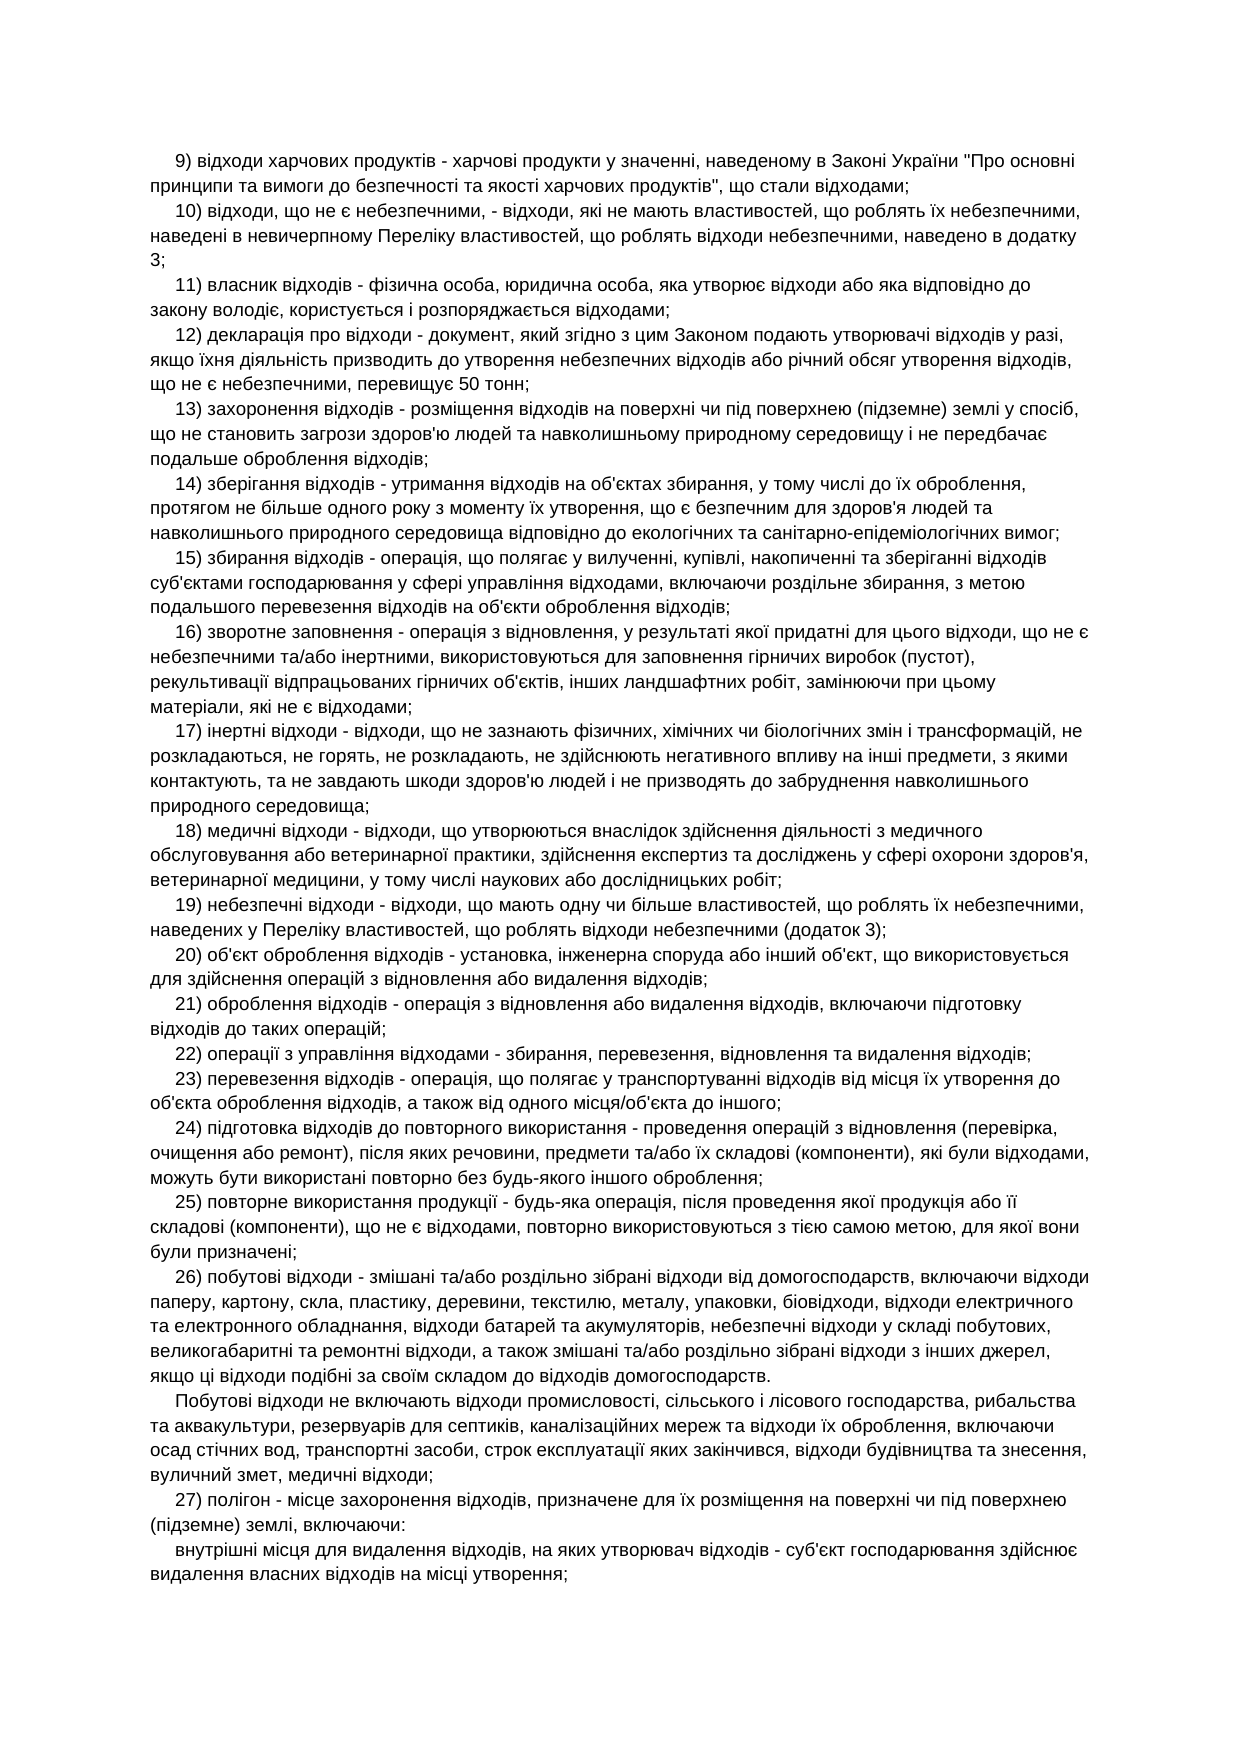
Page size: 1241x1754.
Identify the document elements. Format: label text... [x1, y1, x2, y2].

text 25) повторне використання продукції - будь-яка операція, після проведення якої продукція або її складові (компоненти), що не є відходами, повторно використовуються з тією самою метою, для якої вони були призначені; [150, 1191, 1090, 1262]
text 10) відходи, що не є небезпечними, - відходи, які не мають властивостей, що роблять їх небезпечними, наведені в невичерпному Переліку властивостей, що роблять відходи небезпечними, наведено в додатку 3; [150, 199, 1090, 271]
text 11) власник відходів - фізична особа, юридична особа, яка утворює відходи або яка відповідно до закону володіє, користується і розпоряджається відходами; [150, 274, 1090, 320]
text 22) операції з управління відходами - збирання, перевезення, відновлення та видалення відходів; [150, 1042, 1090, 1064]
text 26) побутові відходи - змішані та/або роздільно зібрані відходи від домогосподарств, включаючи відходи паперу, картону, скла, пластику, деревини, текстилю, металу, упаковки, біовідходи, відходи електричного та електронного обладнання, відходи батарей та акумуляторів, небезпечні відходи у складі побутових, великогабаритні та ремонтні відходи, а також змішані та/або роздільно зібрані відходи з інших джерел, якщо ці відходи подібні за своїм складом до відходів домогосподарств. [150, 1266, 1090, 1386]
text 12) декларація про відходи - документ, який згідно з цим Законом подають утворювачі відходів у разі, якщо їхня діяльність призводить до утворення небезпечних відходів або річний обсяг утворення відходів, що не є небезпечними, перевищує 50 тонн; [150, 323, 1090, 395]
text Побутові відходи не включають відходи промисловості, сільського і лісового господарства, рибальства та аквакультури, резервуарів для септиків, каналізаційних мереж та відходи їх оброблення, включаючи осад стічних вод, транспортні засоби, строк експлуатації яких закінчився, відходи будівництва та знесення, вуличний змет, медичні відходи; [150, 1389, 1090, 1486]
text внутрішні місця для видалення відходів, на яких утворювач відходів - суб'єкт господарювання здійснює видалення власних відходів на місці утворення; [150, 1538, 1090, 1585]
text 14) зберігання відходів - утримання відходів на об'єктах збирання, у тому числі до їх оброблення, протягом не більше одного року з моменту їх утворення, що є безпечним для здоров'я людей та навколишнього природного середовища відповідно до екологічних та санітарно-епідеміологічних вимог; [150, 472, 1090, 543]
text 17) інертні відходи - відходи, що не зазнають фізичних, хімічних чи біологічних змін і трансформацій, не розкладаються, не горять, не розкладають, не здійснюють негативного впливу на інші предмети, з якими контактують, та не завдають шкоди здоров'ю людей і не призводять до забруднення навколишнього природного середовища; [150, 720, 1090, 816]
text 27) полігон - місце захоронення відходів, призначене для їх розміщення на поверхні чи під поверхнею (підземне) землі, включаючи: [150, 1489, 1090, 1535]
text 23) перевезення відходів - операція, що полягає у транспортуванні відходів від місця їх утворення до об'єкта оброблення відходів, а також від одного місця/об'єкта до іншого; [150, 1067, 1090, 1114]
text 20) об'єкт оброблення відходів - установка, інженерна споруда або інший об'єкт, що використовується для здійснення операцій з відновлення або видалення відходів; [150, 943, 1090, 990]
text 13) захоронення відходів - розміщення відходів на поверхні чи під поверхнею (підземне) землі у спосіб, що не становить загрози здоров'ю людей та навколишньому природному середовищу і не передбачає подальше оброблення відходів; [150, 398, 1090, 469]
text 18) медичні відходи - відходи, що утворюються внаслідок здійснення діяльності з медичного обслуговування або ветеринарної практики, здійснення експертиз та досліджень у сфері охорони здоров'я, ветеринарної медицини, у тому числі наукових або дослідницьких робіт; [150, 819, 1090, 891]
text 9) відходи харчових продуктів - харчові продукти у значенні, наведеному в Законі України "Про основні принципи та вимоги до безпечності та якості харчових продуктів", що стали відходами; [150, 150, 1090, 196]
text 21) оброблення відходів - операція з відновлення або видалення відходів, включаючи підготовку відходів до таких операцій; [150, 993, 1090, 1039]
text 16) зворотне заповнення - операція з відновлення, у результаті якої придатні для цього відходи, що не є небезпечними та/або інертними, використовуються для заповнення гірничих виробок (пустот), рекультивації відпрацьованих гірничих об'єктів, інших ландшафтних робіт, замінюючи при цьому матеріали, які не є відходами; [150, 621, 1090, 717]
text 24) підготовка відходів до повторного використання - проведення операцій з відновлення (перевірка, очищення або ремонт), після яких речовини, предмети та/або їх складові (компоненти), які були відходами, можуть бути використані повторно без будь-якого іншого оброблення; [150, 1117, 1090, 1188]
text 19) небезпечні відходи - відходи, що мають одну чи більше властивостей, що роблять їх небезпечними, наведених у Переліку властивостей, що роблять відходи небезпечними (додаток 3); [150, 894, 1090, 940]
text 15) збирання відходів - операція, що полягає у вилученні, купівлі, накопиченні та зберіганні відходів суб'єктами господарювання у сфері управління відходами, включаючи роздільне збирання, з метою подальшого перевезення відходів на об'єкти оброблення відходів; [150, 547, 1090, 618]
